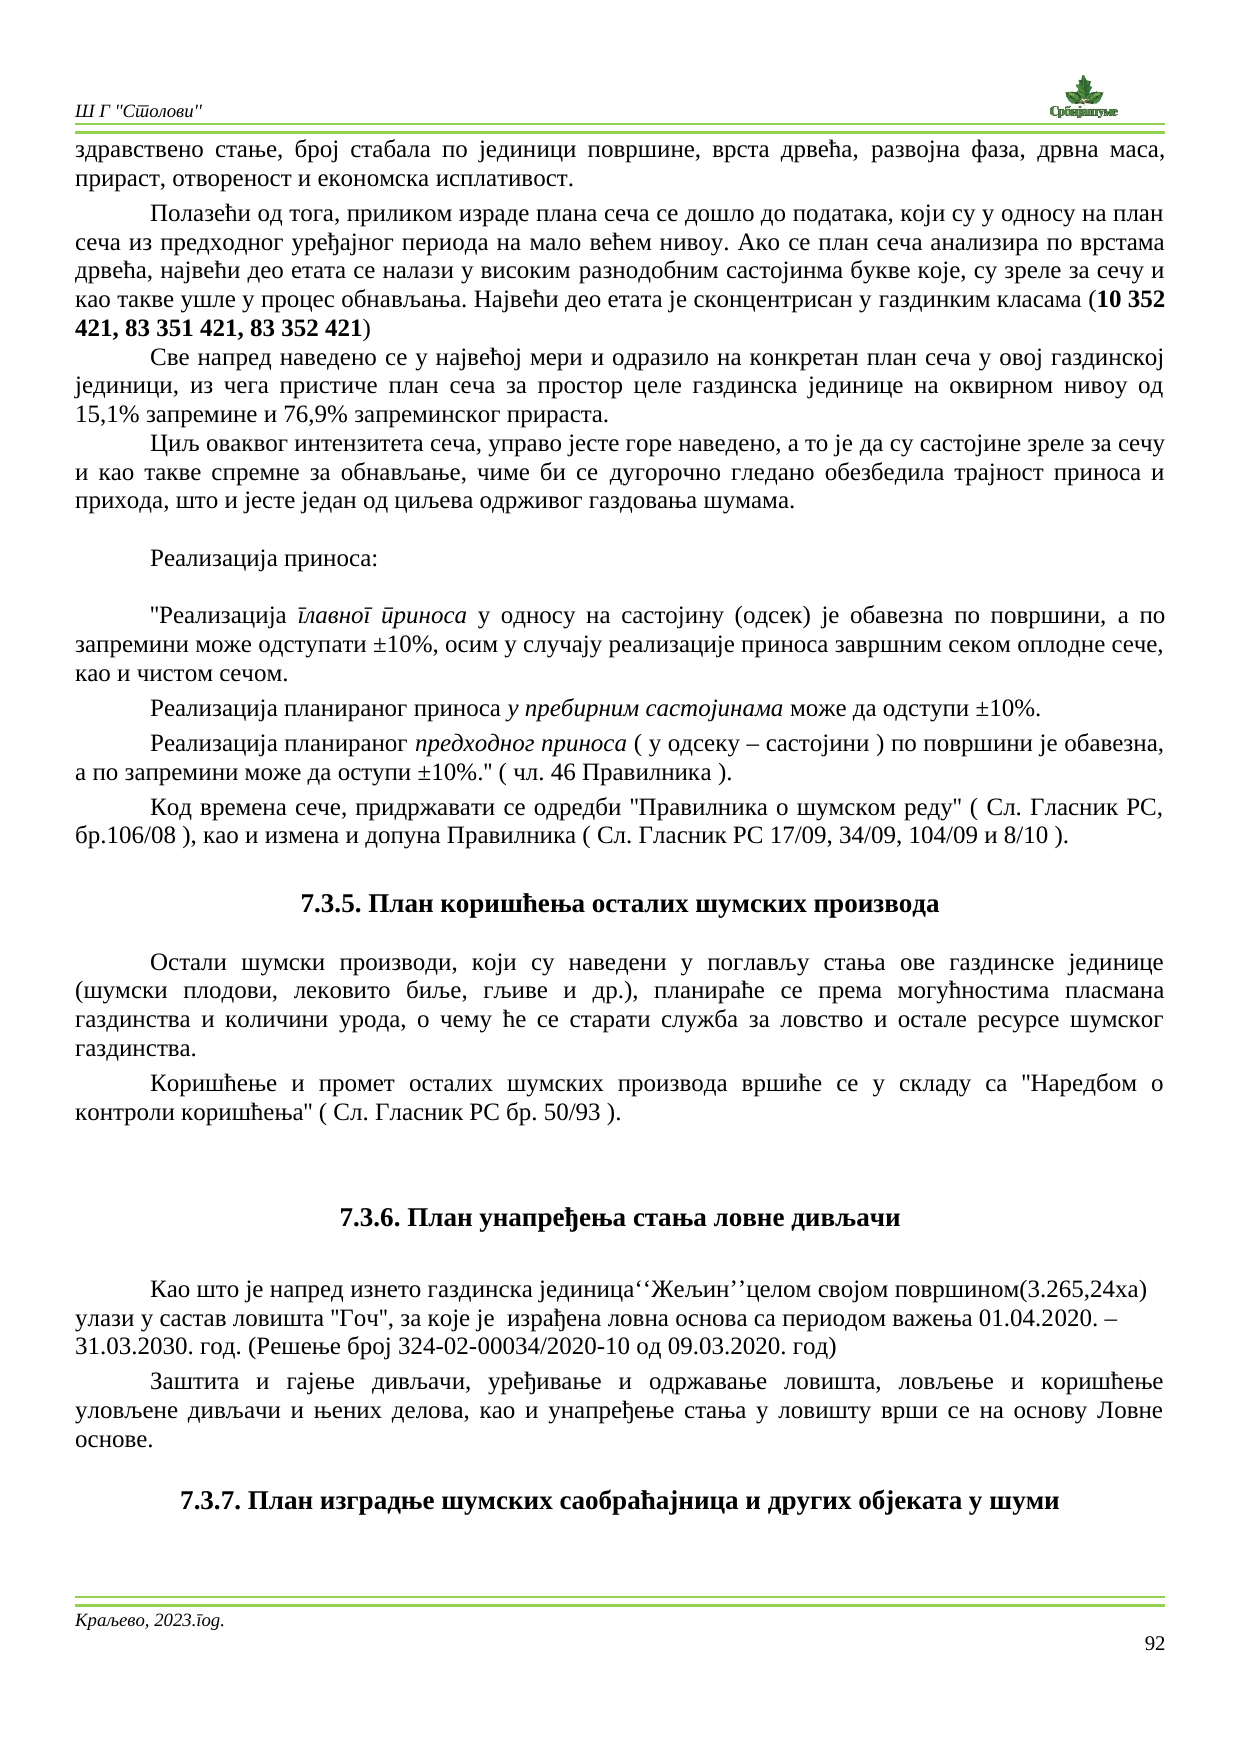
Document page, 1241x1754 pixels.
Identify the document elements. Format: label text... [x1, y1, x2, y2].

text Реализација планираног предходног приноса ( у одсеку – састојини ) по површини је обавезна, а по запремини може да оступи ±10%.'' ( чл. 46 Правилника ). [75, 728, 1165, 786]
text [75, 134, 1165, 192]
text 7.3.6. План унапређења стања ловне дивљачи [75, 1202, 1165, 1233]
text Све напред наведено се у највећој мери и одразило на конкретан план сеча у овој газдинској јединици, из чега пристиче план сеча за простор целе газдинска јединице на оквирном нивоу од 15,1% запремине и 76,9% запреминског прираста. [75, 342, 1165, 428]
text Код времена сече, придржавати се одредби ''Правилника о шумском реду'' ( Сл. Гласник РС, бр.106/08 ), као и измена и допуна Правилника ( Сл. Гласник РС 17/09, 34/09, 104/09 и 8/10 ). [75, 792, 1165, 849]
picture [1050, 75, 1119, 118]
text Циљ оваквог интензитета сеча, управо јесте горе наведено, а то је да су састојине зреле за сечу и као такве спремне за обнављање, чиме би се дугорочно гледано обезбедила трајност приноса и прихода, што и јесте један од циљева одрживог газдовања шумама. [75, 428, 1165, 514]
text 7.3.7. План изградње шумских саобраћајница и других објеката у шуми [75, 1484, 1165, 1516]
text Заштита и гајење дивљачи, уређивање и одржавање ловишта, ловљење и коришћење уловљене дивљачи и њених делова, као и унапређење стања у ловишту врши се на основу Ловне основе. [75, 1366, 1165, 1453]
text Остали шумски производи, који су наведени у поглављу стања ове газдинске јединице (шумски плодови, лековито биље, гљиве и др.), планираће се према могућностима пласмана газдинства и количини урода, о чему ће се старати служба за ловство и остале ресурсе шумског газдинства. [75, 947, 1165, 1062]
text Полазећи од тога, приликом израде плана сеча се дошло до података, који су у односу на план сеча из предходног уређајног периода на мало већем нивоу. Ако се план сеча анализира по врстама дрвећа, највећи део етата се налази у високим разнодобним састојинма букве које, су зреле за сечу и као такве ушле у процес обнављања. Највећи део етата је сконцентрисан у газдинким класама (10 352 421, 83 351 421, 83 352 421) [75, 198, 1165, 342]
text Коришћење и промет осталих шумских производа вршиће се у складу са ''Наредбом о контроли коришћења'' ( Сл. Гласник РС бр. 50/93 ). [75, 1068, 1165, 1125]
text Реализација приноса: [75, 543, 1165, 572]
text ''Реализација главног приноса у односу на састојину (одсек) је обавезна по површини, а по запремини може одступати ±10%, осим у случају реализације приноса завршним секом оплодне сече, као и чистом сечом. [75, 601, 1165, 687]
text 7.3.5. План коришћења осталих шумских производа [75, 887, 1165, 918]
text Као што је напред изнето газдинска јединица‘‘Жељин’’целом својом површином(3.265,24ха) улази у састав ловишта ''Гоч'', за које је израђена ловна основа са периодом важења 01.04.2020. – 31.03.2030. год. (Решење број 324-02-00034/2020-10 од 09.03.2020. год) [75, 1274, 1165, 1360]
text Реализација планираног приноса у пребирним састојинама може да одступи ±10%. [75, 693, 1165, 722]
